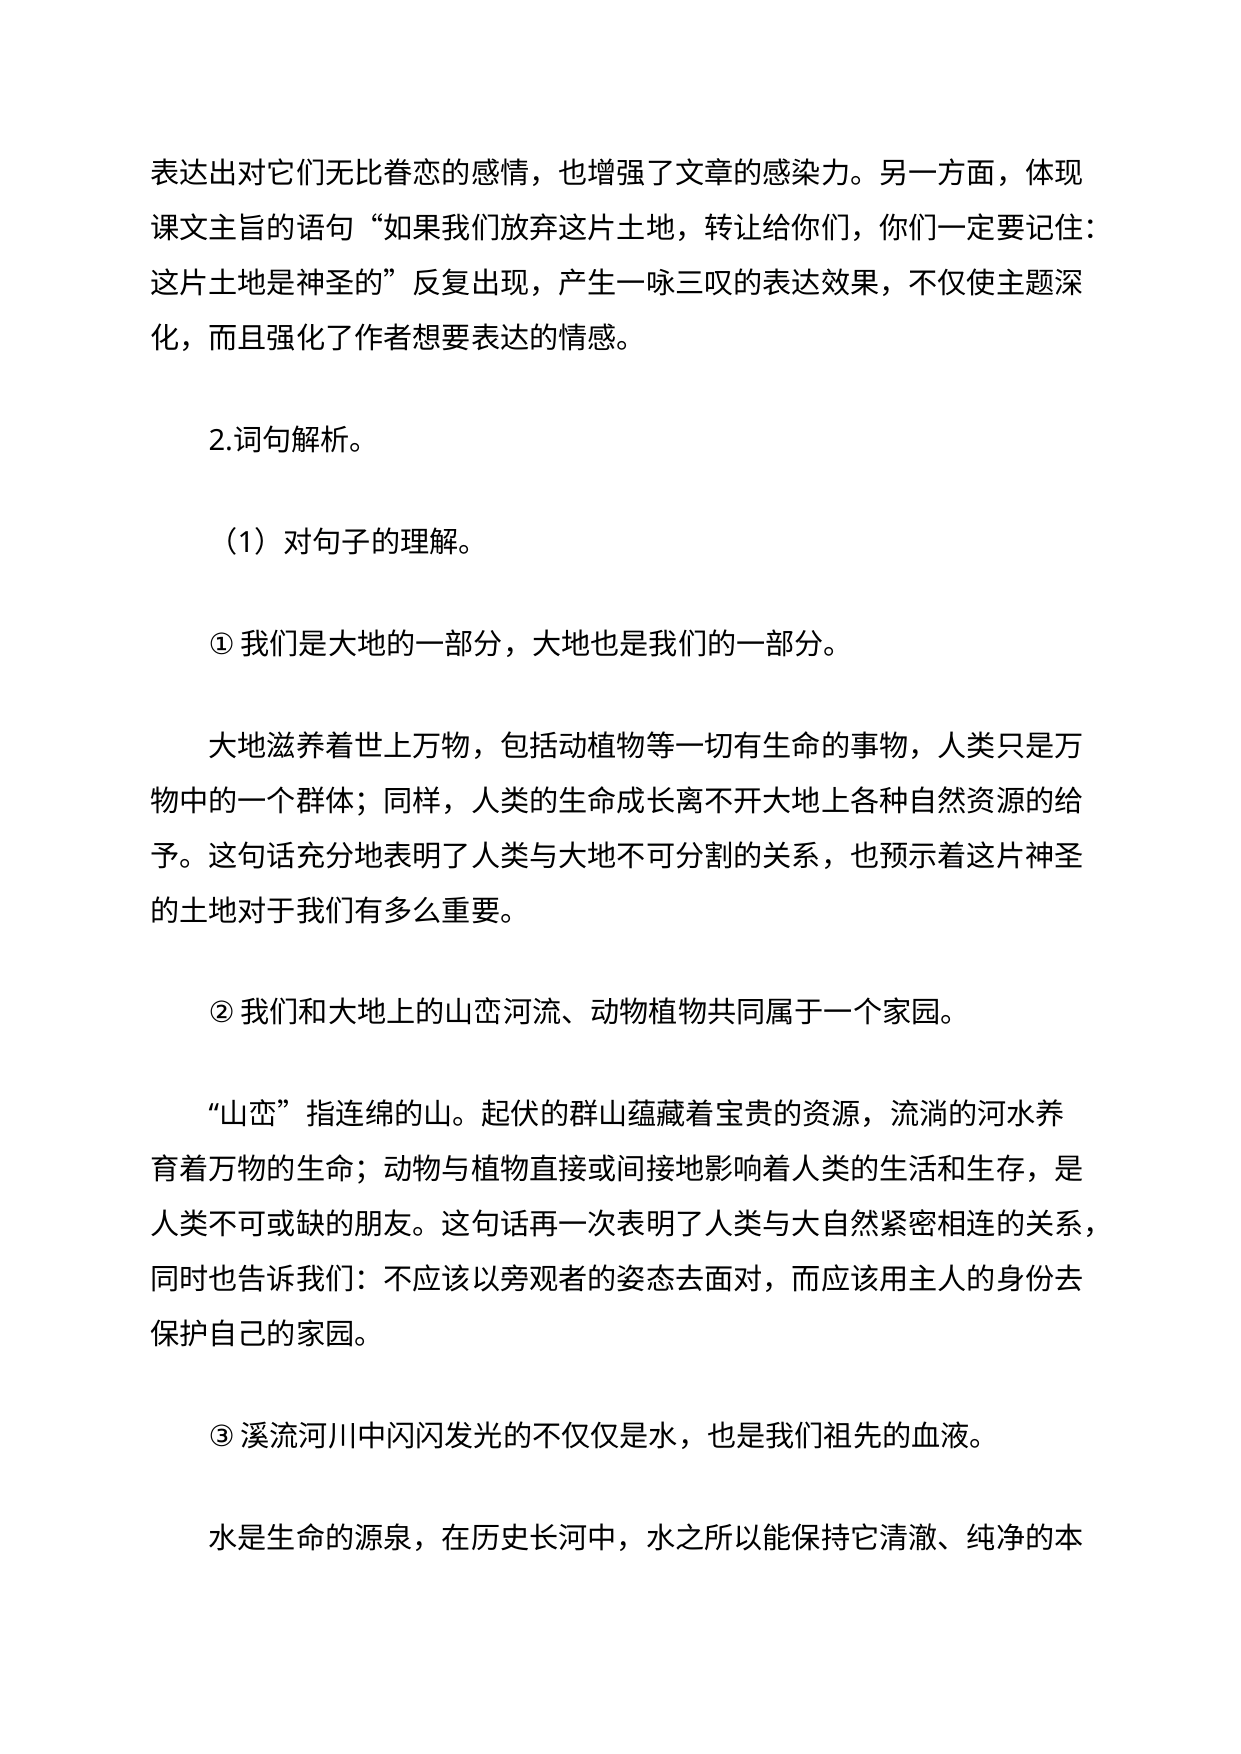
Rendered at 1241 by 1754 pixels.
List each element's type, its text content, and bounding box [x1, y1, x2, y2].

text ②我们和大地上的山峦河流、动物植物共同属于一个家园。 [150, 989, 1090, 1031]
text 2.词句解析。 [150, 416, 1090, 459]
text 大地滋养着世上万物，包括动植物等一切有生命的事物，人类只是万物中的一个群体；同样，人类的生命成长离不开大地上各种自然资源的给予。这句话充分地表明了人类与大地不可分割的关系，也预示着这片神圣的土地对于我们有多么重要。 [150, 722, 1090, 929]
text （1）对句子的理解。 [150, 518, 1090, 561]
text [150, 150, 1090, 357]
text ①我们是大地的一部分，大地也是我们的一部分。 [150, 620, 1090, 663]
text “山峦”指连绵的山。起伏的群山蕴藏着宝贵的资源，流淌的河水养育着万物的生命；动物与植物直接或间接地影响着人类的生活和生存，是人类不可或缺的朋友。这句话再一次表明了人类与大自然紧密相连的关系，同时也告诉我们：不应该以旁观者的姿态去面对，而应该用主人的身份去保护自己的家园。 [150, 1091, 1090, 1353]
text ③溪流河川中闪闪发光的不仅仅是水，也是我们祖先的血液。 [150, 1412, 1090, 1455]
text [150, 1514, 1090, 1557]
